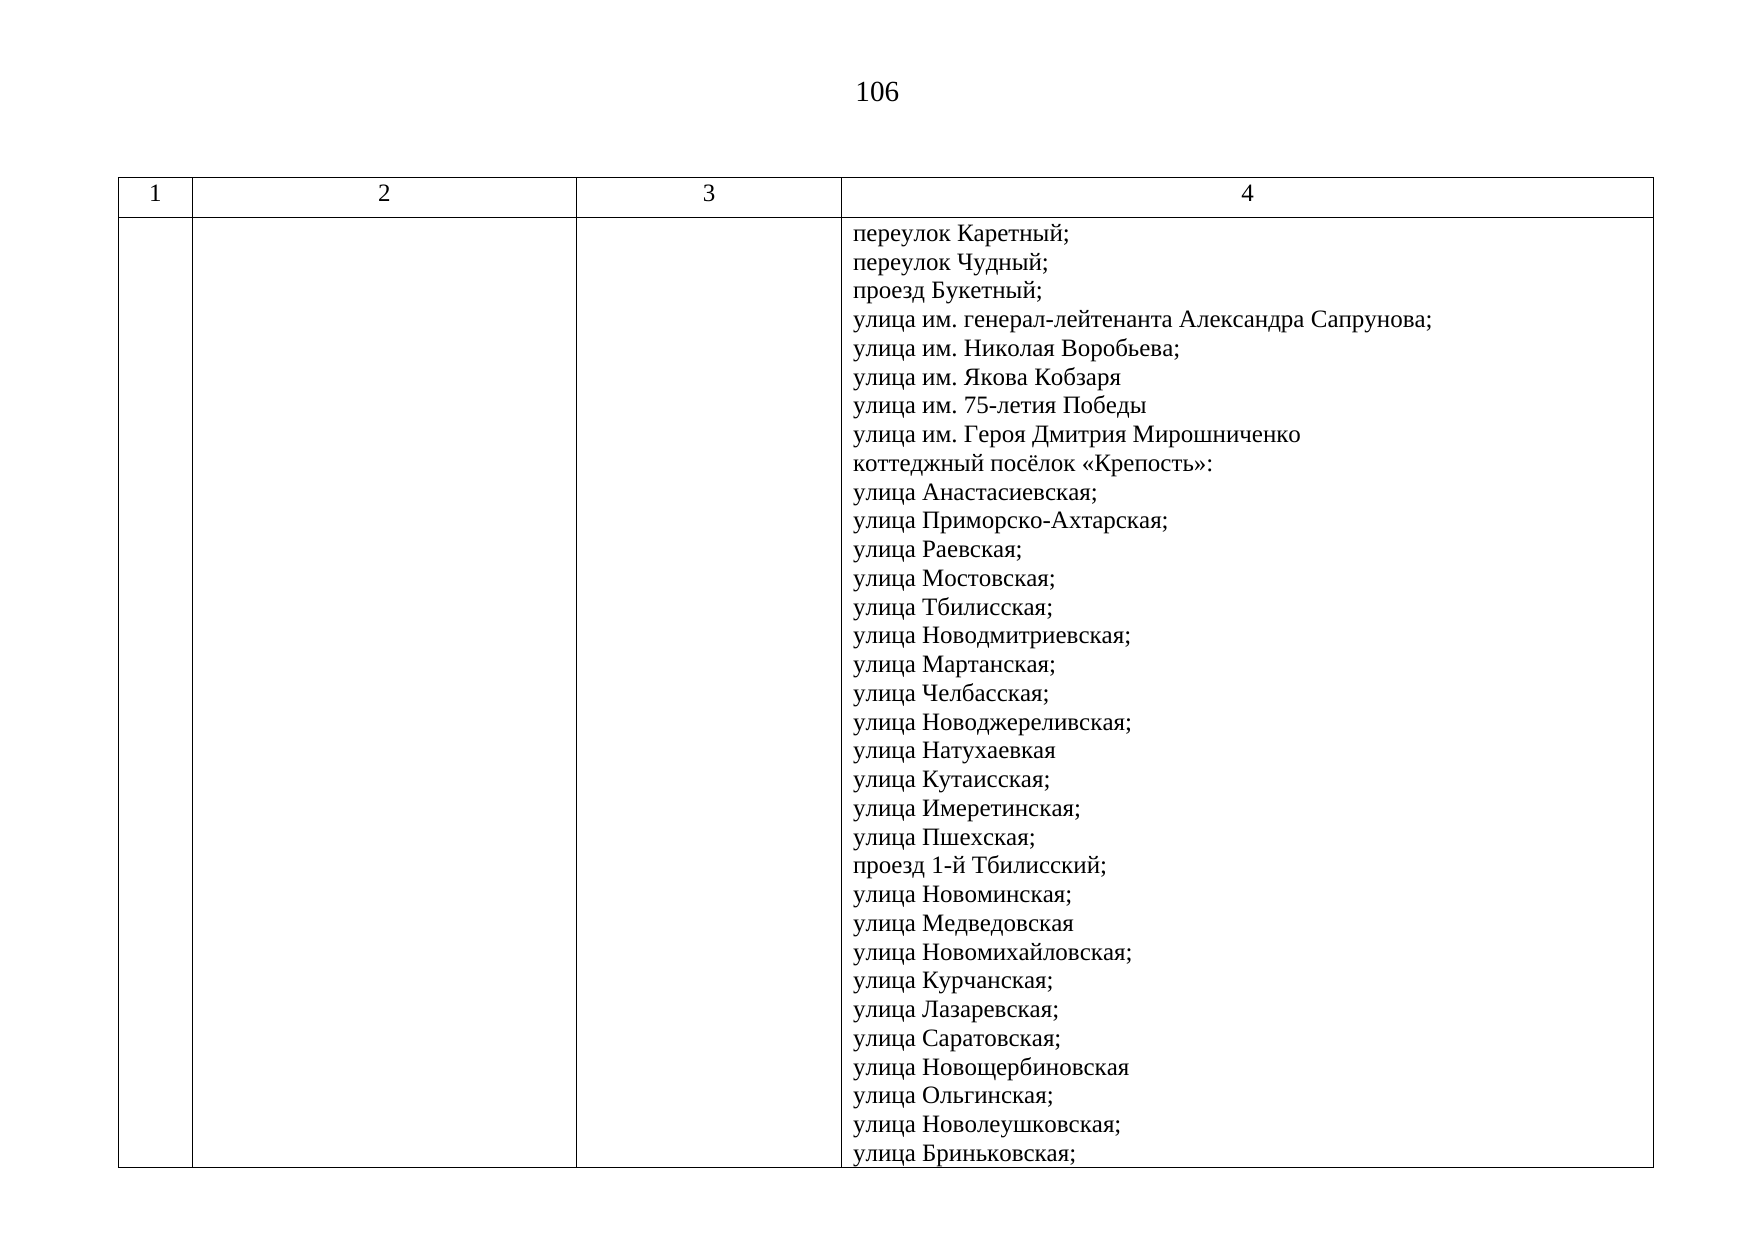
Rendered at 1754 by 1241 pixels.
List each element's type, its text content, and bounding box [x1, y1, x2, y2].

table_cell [577, 218, 841, 1167]
table_cell [193, 218, 576, 1167]
table_header 2 [193, 178, 576, 217]
table_header 3 [577, 178, 841, 217]
table_header 1 [119, 178, 192, 217]
table_header 4 [842, 178, 1653, 217]
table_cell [842, 218, 1653, 1167]
table_cell [119, 218, 192, 1167]
